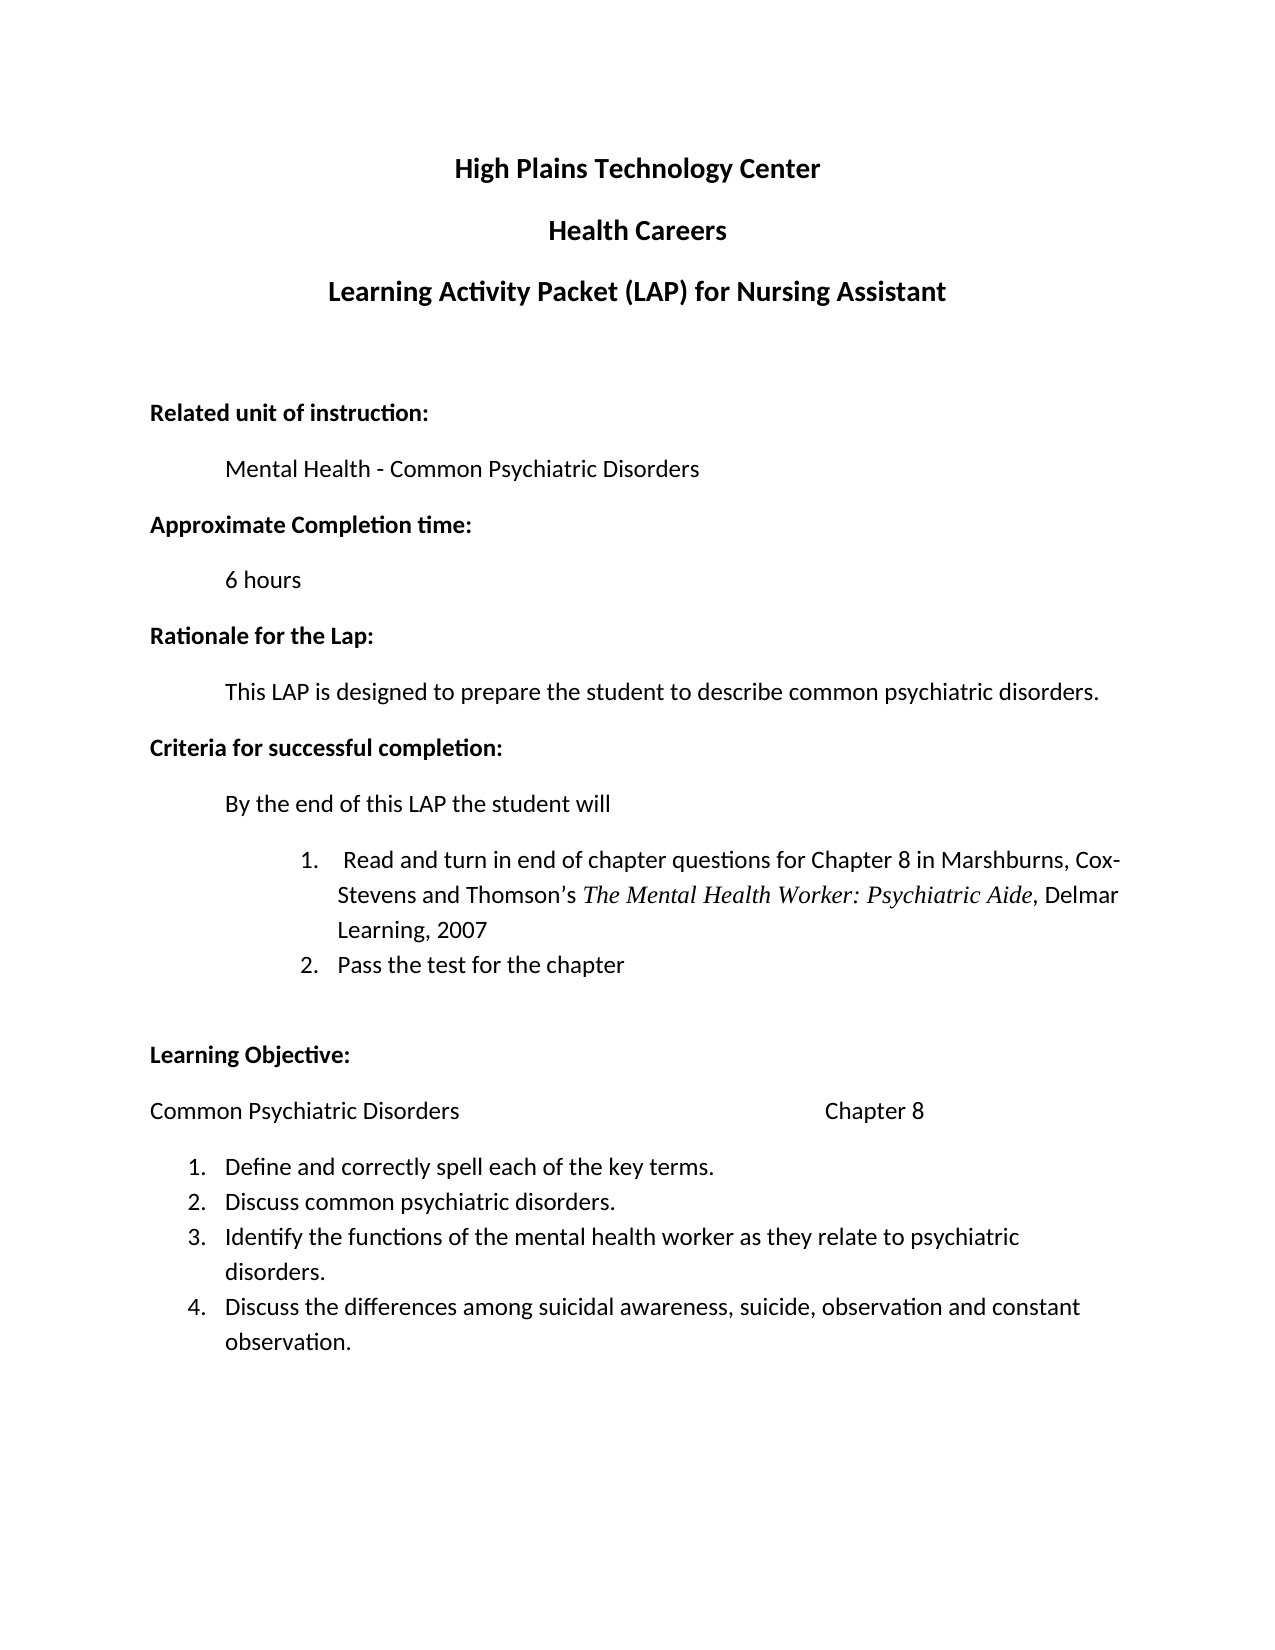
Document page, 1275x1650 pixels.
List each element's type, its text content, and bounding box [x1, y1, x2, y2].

text High Plains Technology Center [150, 150, 1125, 186]
list Discuss the differences among suicidal awareness, suicide, observation and constant observation. [187, 1291, 1125, 1357]
list Define and correctly spell each of the key terms. [187, 1151, 1125, 1182]
text 6 hours [150, 564, 1125, 595]
text By the end of this LAP the student will [150, 788, 1125, 818]
text Approximate Completion time: [150, 509, 1125, 539]
text Common Psychiatric Disorders Chapter 8 [150, 1095, 1125, 1126]
text Criteria for successful completion: [150, 732, 1125, 763]
text Health Careers [150, 212, 1125, 247]
text Rationale for the Lap: [150, 620, 1125, 651]
list Pass the test for the chapter [300, 949, 1125, 979]
text This LAP is designed to prepare the student to describe common psychiatric disorders. [150, 676, 1125, 707]
list Discuss common psychiatric disorders. [187, 1186, 1125, 1217]
list Read and turn in end of chapter questions for Chapter 8 in Marshburns, Cox-Stevens and Thomson’s The Mental Health Worker: Psychiatric Aide, Delmar Learning, 2007 [300, 844, 1125, 944]
list Identify the functions of the mental health worker as they relate to psychiatric disorders. [187, 1221, 1125, 1287]
text Related unit of instruction: [150, 397, 1125, 428]
text Learning Activity Packet (LAP) for Nursing Assistant [150, 273, 1125, 309]
text Learning Objective: [150, 1039, 1125, 1070]
text Mental Health - Common Psychiatric Disorders [150, 453, 1125, 483]
